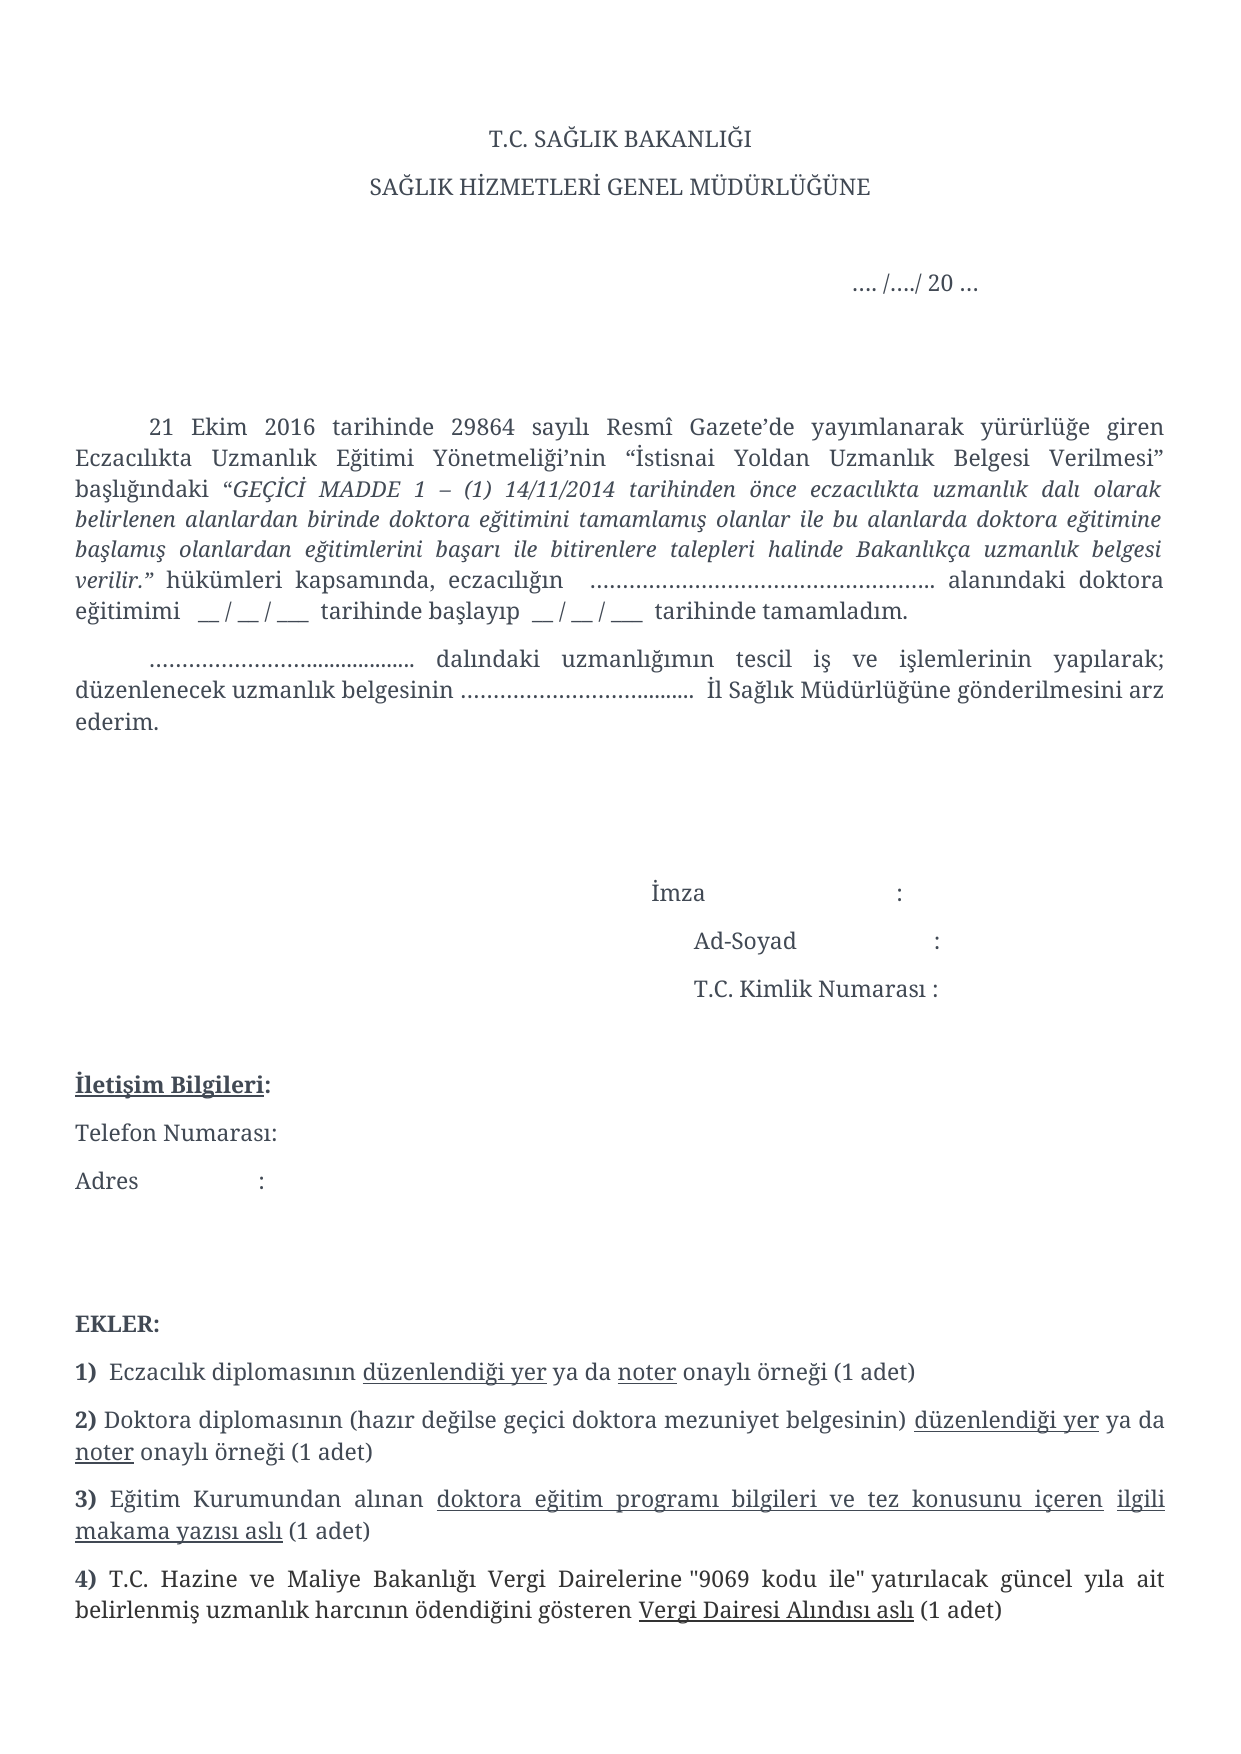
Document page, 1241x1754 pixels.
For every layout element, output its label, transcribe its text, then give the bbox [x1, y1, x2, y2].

text Telefon Numarası: [75, 1117, 1165, 1148]
text T.C. Kimlik Numarası : [75, 973, 1165, 1004]
text ……………………................... dalındaki uzmanlığımın tescil iş ve işlemlerinin yapılarak; düzenlenecek uzmanlık belgesinin ……………………….......... İl Sağlık Müdürlüğüne gönderilmesini arz ederim. [75, 643, 1165, 737]
text 2) Doktora diplomasının (hazır değilse geçici doktora mezuniyet belgesinin) düzenlendiği yer ya da noter onaylı örneği (1 adet) [75, 1404, 1165, 1467]
text Adres : [75, 1165, 1165, 1196]
text Ad-Soyad : [75, 925, 1165, 956]
text SAĞLIK HİZMETLERİ GENEL MÜDÜRLÜĞÜNE [75, 171, 1165, 202]
text …. /…./ 20 … [591, 267, 1165, 298]
text İmza : [75, 877, 1165, 908]
text 4) T.C. Hazine ve Maliye Bakanlığı Vergi Dairelerine "9069 kodu ile" yatırılacak güncel yıla ait belirlenmiş uzmanlık harcının ödendiğini gösteren Vergi Dairesi Alındısı aslı (1 adet) [75, 1563, 1165, 1625]
text İletişim Bilgileri: [75, 1069, 1165, 1100]
text 1) Eczacılık diplomasının düzenlendiği yer ya da noter onaylı örneği (1 adet) [75, 1356, 1165, 1388]
text 3) Eğitim Kurumundan alınan doktora eğitim programı bilgileri ve tez konusunu içeren ilgili makama yazısı aslı (1 adet) [75, 1483, 1165, 1546]
text EKLER: [75, 1308, 1165, 1340]
text T.C. SAĞLIK BAKANLIĞI [75, 123, 1165, 154]
text 21 Ekim 2016 tarihinde 29864 sayılı Resmî Gazete’de yayımlanarak yürürlüğe giren Eczacılıkta Uzmanlık Eğitimi Yönetmeliği’nin “İstisnai Yoldan Uzmanlık Belgesi Verilmesi” başlığındaki “GEÇİCİ MADDE 1 – (1) 14/11/2014 tarihinden önce eczacılıkta uzmanlık dalı olarak belirlenen alanlardan birinde doktora eğitimini tamamlamış olanlar ile bu alanlarda doktora eğitimine başlamış olanlardan eğitimlerini başarı ile bitirenlere talepleri halinde Bakanlıkça uzmanlık belgesi verilir.” hükümleri kapsamında, eczacılığın …………………………………………….. alanındaki doktora eğitimimi __ / __ / ___ tarihinde başlayıp __ / __ / ___ tarihinde tamamladım. [75, 410, 1165, 626]
